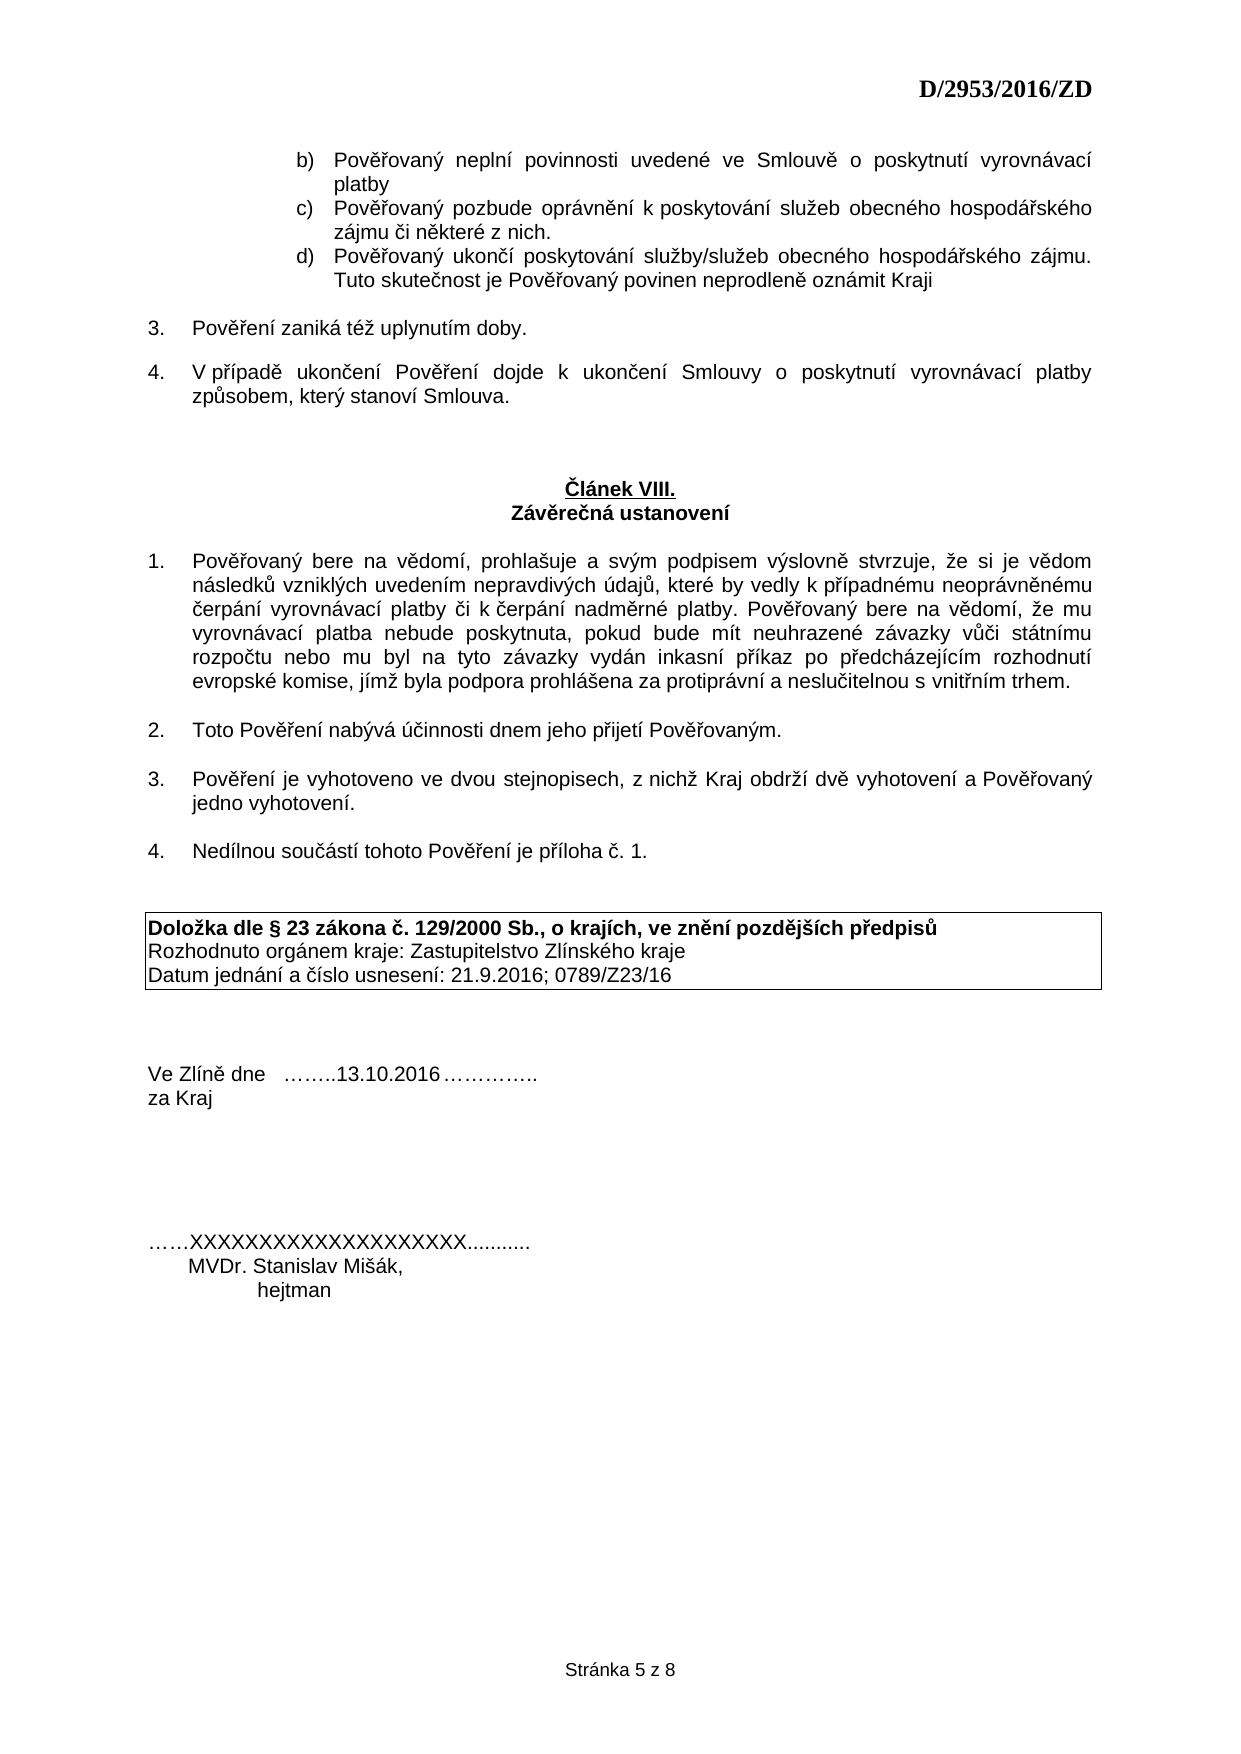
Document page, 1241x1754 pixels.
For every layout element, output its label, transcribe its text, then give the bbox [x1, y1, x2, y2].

text ……XXXXXXXXXXXXXXXXXXXX........... [148, 1230, 1093, 1254]
list Pověřovaný bere na vědomí, prohlašuje a svým podpisem výslovně stvrzuje, že si je vědom následků vzniklých uvedením nepravdivých údajů, které by vedly k případnému neoprávněnému čerpání vyrovnávací platby či k čerpání nadměrné platby. Pověřovaný bere na vědomí, že mu vyrovnávací platba nebude poskytnuta, pokud bude mít neuhrazené závazky vůči státnímu rozpočtu nebo mu byl na tyto závazky vydán inkasní příkaz po předcházejícím rozhodnutí evropské komise, jímž byla podpora prohlášena za protiprávní a neslučitelnou s vnitřním trhem. [148, 549, 1093, 692]
text hejtman [148, 1278, 1093, 1302]
text Ve Zlíně dne ……..13.10.2016 ………….. [148, 1062, 1093, 1086]
subtitle Závěrečná ustanovení [148, 501, 1093, 525]
list Pověřovaný pozbude oprávnění k poskytování služeb obecného hospodářského zájmu či některé z nich. [296, 196, 1093, 243]
list Pověření zaniká též uplynutím doby. [148, 315, 1093, 339]
text Rozhodnuto orgánem kraje: Zastupitelstvo Zlínského kraje [148, 939, 1093, 960]
text MVDr. Stanislav Mišák, [148, 1254, 1093, 1278]
list Pověřovaný ukončí poskytování služby/služeb obecného hospodářského zájmu. Tuto skutečnost je Pověřovaný povinen neprodleně oznámit Kraji [296, 243, 1093, 291]
text za Kraj [148, 1086, 1093, 1110]
list Pověřovaný neplní povinnosti uvedené ve Smlouvě o poskytnutí vyrovnávací platby [296, 148, 1093, 196]
list Článek VIII. [148, 477, 1093, 501]
text Doložka dle § 23 zákona č. 129/2000 Sb., o krajích, ve znění pozdějších předpisů [146, 913, 1101, 939]
list Nedílnou součástí tohoto Pověření je příloha č. 1. [148, 839, 1093, 863]
text Datum jednání a číslo usnesení: 21.9.2016; 0789/Z23/16 [146, 960, 1101, 989]
list Toto Pověření nabývá účinnosti dnem jeho přijetí Pověřovaným. [148, 717, 1093, 741]
list Pověření je vyhotoveno ve dvou stejnopisech, z nichž Kraj obdrží dvě vyhotovení a Pověřovaný jedno vyhotovení. [148, 766, 1093, 814]
list V případě ukončení Pověření dojde k ukončení Smlouvy o poskytnutí vyrovnávací platby způsobem, který stanoví Smlouva. [148, 360, 1093, 408]
